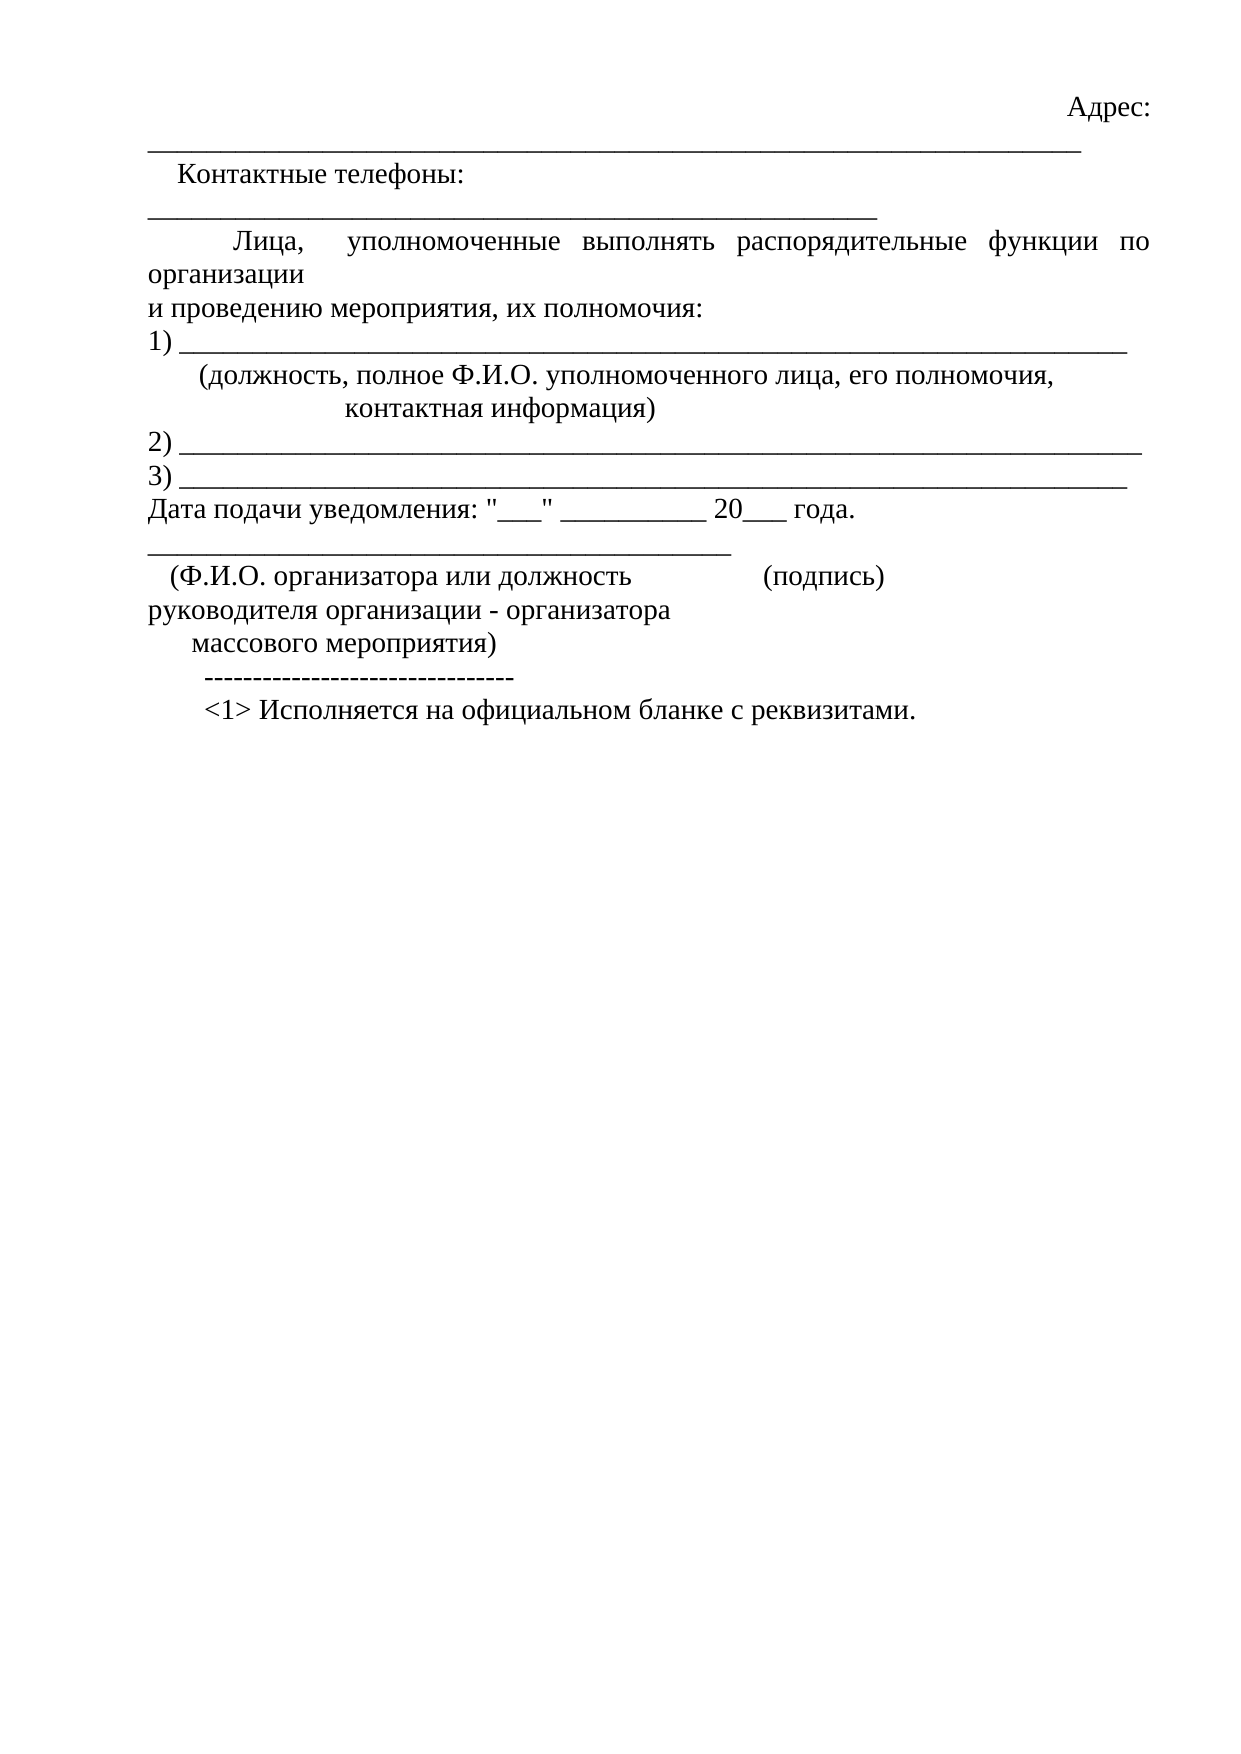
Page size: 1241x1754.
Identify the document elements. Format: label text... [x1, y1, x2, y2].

text 1) _________________________________________________________________ [148, 323, 1152, 357]
text Дата подачи уведомления: "___" __________ 20___ года. [148, 491, 1152, 525]
text Адрес: ________________________________________________________________ [148, 89, 1152, 156]
text Лица, уполномоченные выполнять распорядительные функции по организации [148, 223, 1152, 290]
text Контактные телефоны: __________________________________________________ [148, 156, 1152, 223]
text массового мероприятия) [148, 625, 1152, 659]
text 3) _________________________________________________________________ [148, 458, 1152, 491]
text и проведению мероприятия, их полномочия: [148, 290, 1152, 323]
text -------------------------------- [148, 659, 1152, 692]
text <1> Исполняется на официальном бланке с реквизитами. [148, 692, 1152, 726]
text 2) __________________________________________________________________ [148, 424, 1152, 458]
text контактная информация) [148, 391, 1152, 424]
text руководителя организации - организатора [148, 592, 1152, 625]
text (Ф.И.О. организатора или должность (подпись) [148, 558, 1152, 592]
text (должность, полное Ф.И.О. уполномоченного лица, его полномочия, [148, 357, 1152, 391]
text ________________________________________ [148, 525, 1152, 558]
